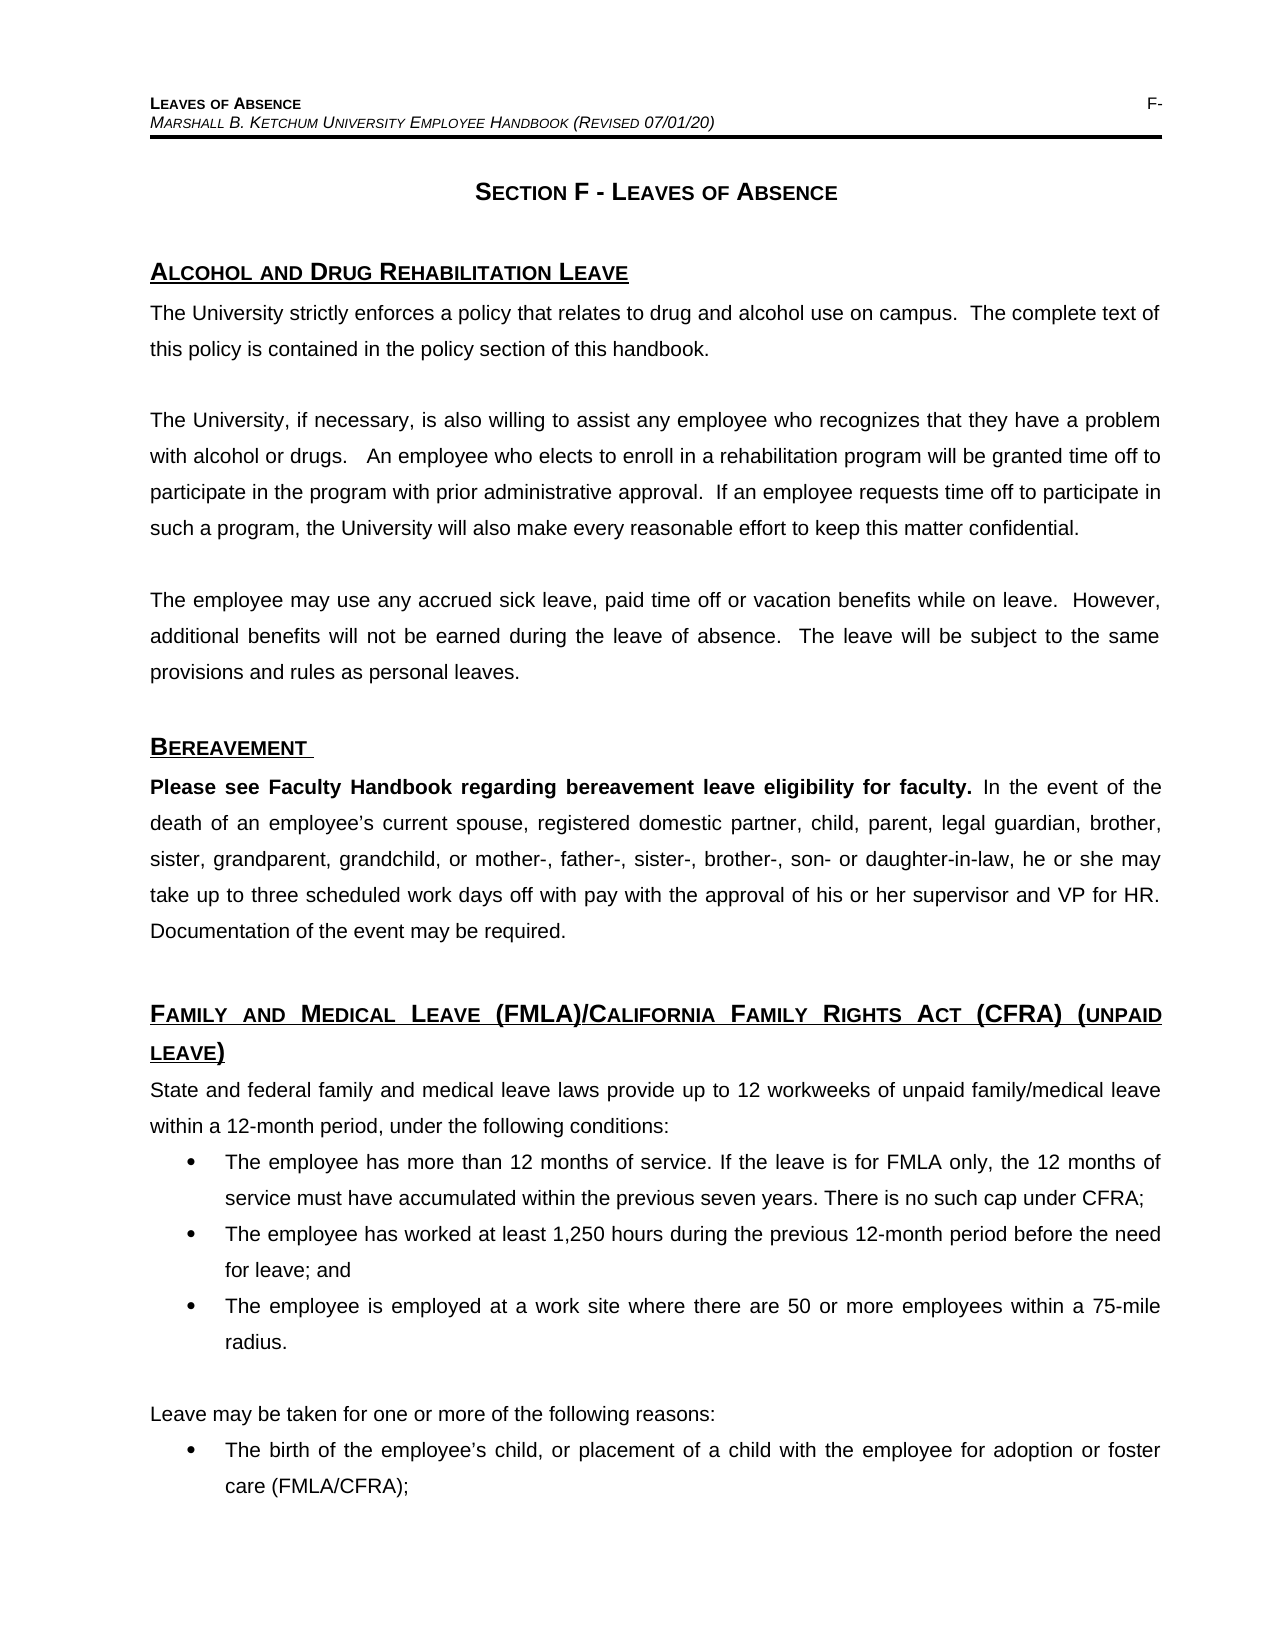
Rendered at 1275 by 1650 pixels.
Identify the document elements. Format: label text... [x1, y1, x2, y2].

list The employee has worked at least 1,250 hours during the previous 12-month period before the need for leave; and [187, 1222, 1162, 1282]
text The employee may use any accrued sick leave, paid time off or vacation benefits while on leave. However, additional benefits will not be earned during the leave of absence. The leave will be subject to the same provisions and rules as personal leaves. [150, 588, 1162, 684]
subtitle Section F - Leaves of Absence [150, 177, 1162, 206]
subtitle Bereavement [150, 732, 1162, 761]
text State and federal family and medical leave laws provide up to 12 workweeks of unpaid family/medical leave within a 12-month period, under the following conditions: [150, 1078, 1162, 1138]
text Please see Faculty Handbook regarding bereavement leave eligibility for faculty. In the event of the death of an employee’s current spouse, registered domestic partner, child, parent, legal guardian, brother, sister, grandparent, grandchild, or mother-, father-, sister-, brother-, son- or daughter-in-law, he or she may take up to three scheduled work days off with pay with the approval of his or her supervisor and VP for HR. Documentation of the event may be required. [150, 775, 1162, 943]
subtitle Family and Medical Leave (FMLA)/California Family Rights Act (CFRA) (unpaid leave) [150, 1025, 1162, 1066]
list The employee is employed at a work site where there are 50 or more employees within a 75-mile radius. [187, 1294, 1162, 1354]
text The University strictly enforces a policy that relates to drug and alcohol use on campus. The complete text of this policy is contained in the policy section of this handbook. [150, 301, 1162, 360]
subtitle Alcohol and Drug Rehabilitation Leave [150, 257, 1162, 286]
subtitle Family and Medical Leave (FMLA)/California Family Rights Act (CFRA) (unpaid leave) [150, 991, 1162, 1024]
text The University, if necessary, is also willing to assist any employee who recognizes that they have a problem with alcohol or drugs. An employee who elects to enroll in a rehabilitation program will be granted time off to participate in the program with prior administrative approval. If an employee requests time off to participate in such a program, the University will also make every reasonable effort to keep this matter confidential. [150, 408, 1162, 540]
text Leave may be taken for one or more of the following reasons: [150, 1402, 1162, 1426]
list The birth of the employee’s child, or placement of a child with the employee for adoption or foster care (FMLA/CFRA); [187, 1438, 1162, 1498]
list The employee has more than 12 months of service. If the leave is for FMLA only, the 12 months of service must have accumulated within the previous seven years. There is no such cap under CFRA; [187, 1150, 1162, 1210]
